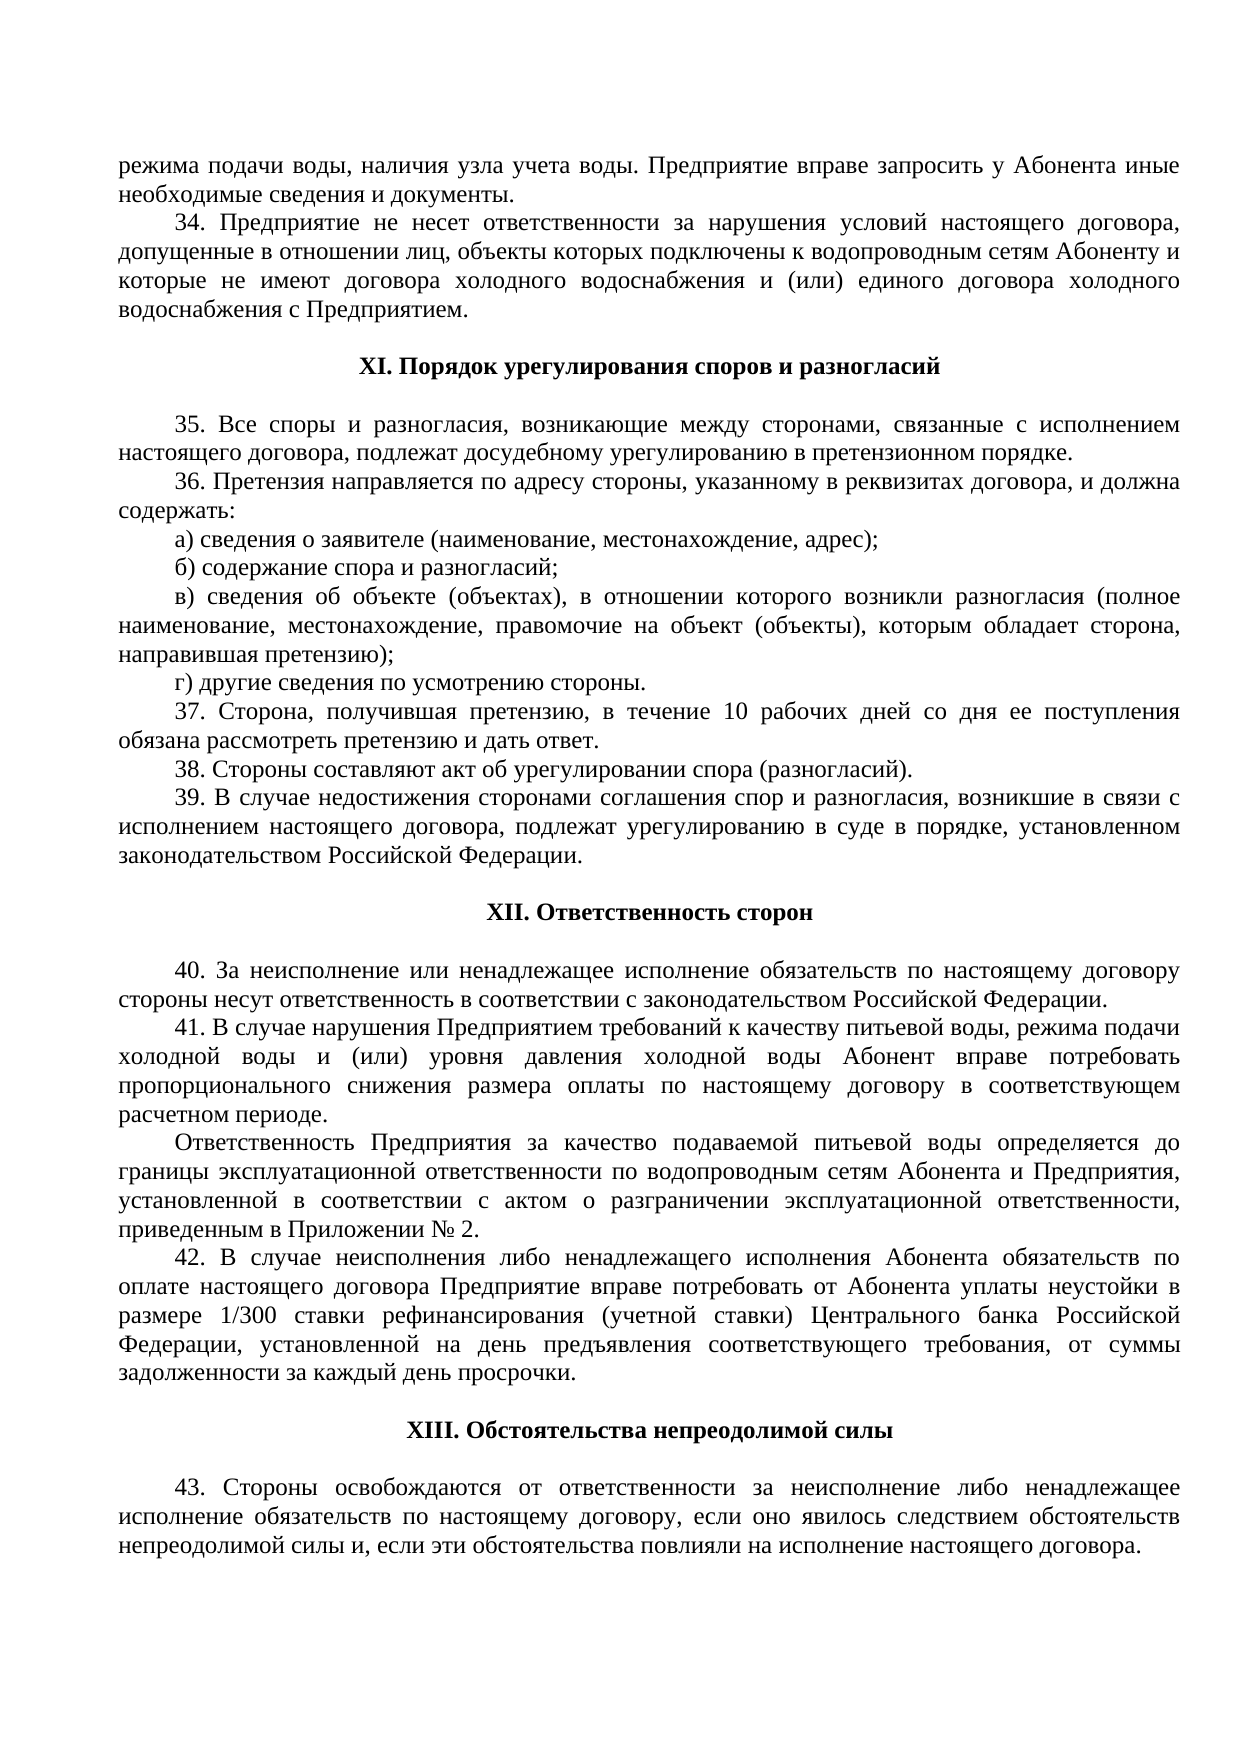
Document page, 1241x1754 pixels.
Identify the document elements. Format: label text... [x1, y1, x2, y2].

text в) сведения об объекте (объектах), в отношении которого возникли разногласия (полное наименование, местонахождение, правомочие на объект (объекты), которым обладает сторона, направившая претензию); [118, 581, 1181, 667]
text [118, 150, 1181, 207]
text г) другие сведения по усмотрению стороны. [118, 667, 1181, 696]
text Ответственность Предприятия за качество подаваемой питьевой воды определяется до границы эксплуатационной ответственности по водопроводным сетям Абонента и Предприятия, установленной в соответствии с актом о разграничении эксплуатационной ответственности, приведенным в Приложении № 2. [118, 1127, 1181, 1242]
text 39. В случае недостижения сторонами соглашения спор и разногласия, возникшие в связи с исполнением настоящего договора, подлежат урегулированию в суде в порядке, установленном законодательством Российской Федерации. [118, 782, 1181, 869]
text 43. Стороны освобождаются от ответственности за неисполнение либо ненадлежащее исполнение обязательств по настоящему договору, если оно явилось следствием обстоятельств непреодолимой силы и, если эти обстоятельства повлияли на исполнение настоящего договора. [118, 1472, 1181, 1559]
text 41. В случае нарушения Предприятием требований к качеству питьевой воды, режима подачи холодной воды и (или) уровня давления холодной воды Абонент вправе потребовать пропорционального снижения размера оплаты по настоящему договору в соответствующем расчетном периоде. [118, 1012, 1181, 1127]
text а) сведения о заявителе (наименование, местонахождение, адрес); [118, 524, 1181, 552]
text 42. В случае неисполнения либо ненадлежащего исполнения Абонента обязательств по оплате настоящего договора Предприятие вправе потребовать от Абонента уплаты неустойки в размере 1/300 ставки рефинансирования (учетной ставки) Центрального банка Российской Федерации, установленной на день предъявления соответствующего требования, от суммы задолженности за каждый день просрочки. [118, 1242, 1181, 1386]
text 35. Все споры и разногласия, возникающие между сторонами, связанные с исполнением настоящего договора, подлежат досудебному урегулированию в претензионном порядке. [118, 409, 1181, 466]
text б) содержание спора и разногласий; [118, 552, 1181, 581]
text 36. Претензия направляется по адресу стороны, указанному в реквизитах договора, и должна содержать: [118, 466, 1181, 524]
text 34. Предприятие не несет ответственности за нарушения условий настоящего договора, допущенные в отношении лиц, объекты которых подключены к водопроводным сетям Абоненту и которые не имеют договора холодного водоснабжения и (или) единого договора холодного водоснабжения с Предприятием. [118, 207, 1181, 322]
text XII. Ответственность сторон [118, 897, 1181, 926]
text XI. Порядок урегулирования споров и разногласий [118, 351, 1181, 380]
text XIII. Обстоятельства непреодолимой силы [118, 1415, 1181, 1444]
text 40. За неисполнение или ненадлежащее исполнение обязательств по настоящему договору стороны несут ответственность в соответствии с законодательством Российской Федерации. [118, 955, 1181, 1012]
text 37. Сторона, получившая претензию, в течение 10 рабочих дней со дня ее поступления обязана рассмотреть претензию и дать ответ. [118, 696, 1181, 754]
text 38. Стороны составляют акт об урегулировании спора (разногласий). [118, 754, 1181, 782]
